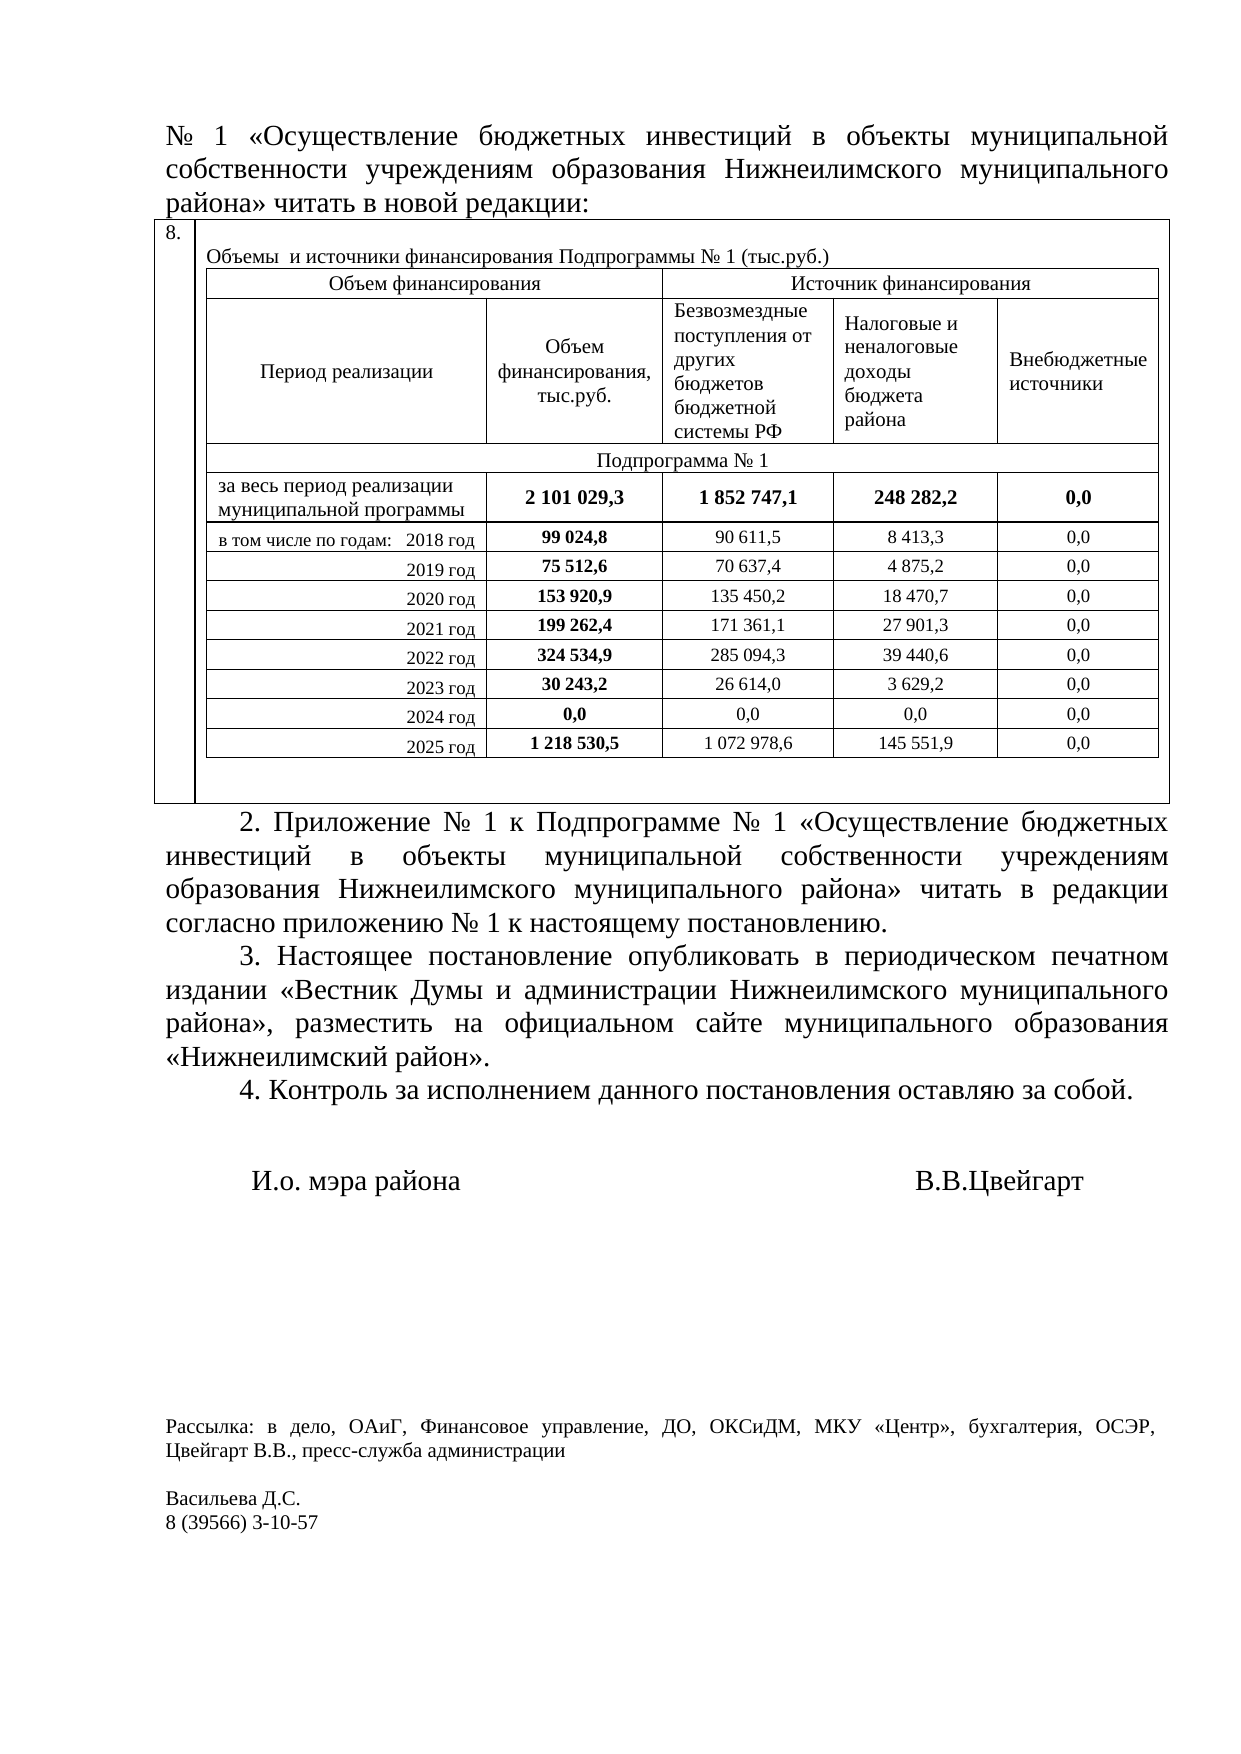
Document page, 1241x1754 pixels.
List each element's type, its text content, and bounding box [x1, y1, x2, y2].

table_header 8. [155, 220, 194, 803]
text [165, 118, 1169, 219]
text 2. Приложение № 1 к Подпрограмме № 1 «Осуществление бюджетных инвестиций в объекты муниципальной собственности учреждениям образования Нижнеилимского муниципального района» читать в редакции согласно приложению № 1 к настоящему постановлению. [165, 804, 1169, 938]
text Рассылка: в дело, ОАиГ, Финансовое управление, ДО, ОКСиДМ, МКУ «Центр», бухгалтерия, ОСЭР, Цвейгарт В.В., пресс-служба администрации [165, 1414, 1169, 1462]
text 8 (39566) 3-10-57 [165, 1510, 1169, 1534]
text 4. Контроль за исполнением данного постановления оставляю за собой. [165, 1072, 1169, 1106]
text И.о. мэра района В.В.Цвейгарт [165, 1163, 1169, 1197]
table_header Объемы и источники финансирования Подпрограммы № 1 (тыс.руб.) [196, 220, 1169, 803]
text Васильева Д.С. [165, 1486, 1169, 1510]
text 3. Настоящее постановление опубликовать в периодическом печатном издании «Вестник Думы и администрации Нижнеилимского муниципального района», разместить на официальном сайте муниципального образования «Нижнеилимский район». [165, 938, 1169, 1072]
